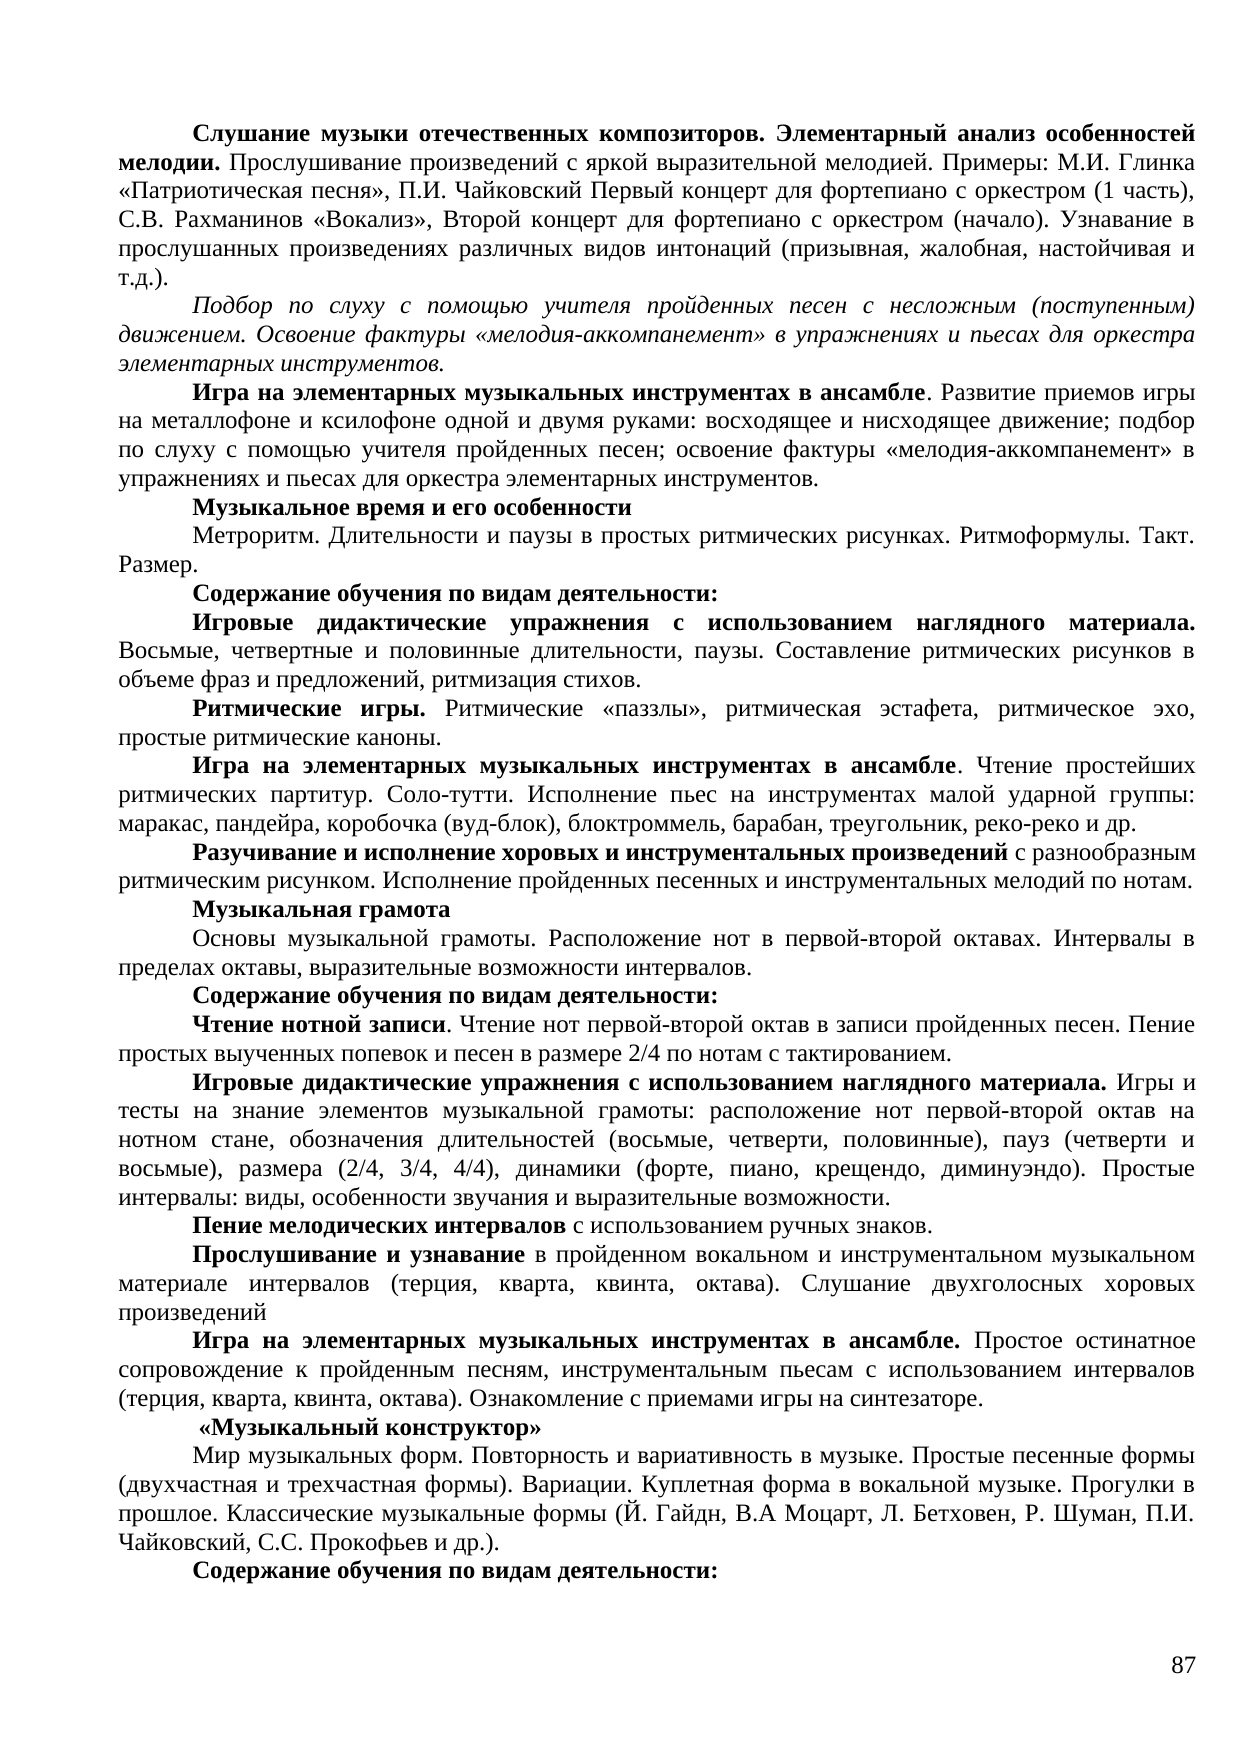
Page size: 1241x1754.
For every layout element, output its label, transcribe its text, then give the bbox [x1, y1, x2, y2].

text Ритмические игры. Ритмические «паззлы», ритмическая эстафета, ритмическое эхо, простые ритмические каноны. [118, 693, 1196, 751]
text Музыкальное время и его особенности [118, 492, 1196, 521]
text Содержание обучения по видам деятельности: [118, 981, 1196, 1009]
text Музыкальная грамота [118, 894, 1196, 923]
text Разучивание и исполнение хоровых и инструментальных произведений с разнообразным ритмическим рисунком. Исполнение пройденных песенных и инструментальных мелодий по нотам. [118, 837, 1196, 894]
text Основы музыкальной грамоты. Расположение нот в первой-второй октавах. Интервалы в пределах октавы, выразительные возможности интервалов. [118, 923, 1196, 981]
text Игра на элементарных музыкальных инструментах в ансамбле. Чтение простейших ритмических партитур. Соло-тутти. Исполнение пьес на инструментах малой ударной группы: маракас, пандейра, коробочка (вуд-блок), блоктроммель, барабан, треугольник, реко-реко и др. [118, 751, 1196, 837]
text Игра на элементарных музыкальных инструментах в ансамбле. Простое остинатное сопровождение к пройденным песням, инструментальным пьесам с использованием интервалов (терция, кварта, квинта, октава). Ознакомление с приемами игры на синтезаторе. [118, 1326, 1196, 1412]
text Прослушивание и узнавание в пройденном вокальном и инструментальном музыкальном материале интервалов (терция, кварта, квинта, октава). Слушание двухголосных хоровых произведений [118, 1239, 1196, 1326]
text Подбор по слуху с помощью учителя пройденных песен с несложным (поступенным) движением. Освоение фактуры «мелодия-аккомпанемент» в упражнениях и пьесах для оркестра элементарных инструментов. [118, 291, 1196, 377]
text Игровые дидактические упражнения с использованием наглядного материала. Восьмые, четвертные и половинные длительности, паузы. Составление ритмических рисунков в объеме фраз и предложений, ритмизация стихов. [118, 607, 1196, 693]
text Метроритм. Длительности и паузы в простых ритмических рисунках. Ритмоформулы. Такт. Размер. [118, 521, 1196, 578]
text Игра на элементарных музыкальных инструментах в ансамбле. Развитие приемов игры на металлофоне и ксилофоне одной и двумя руками: восходящее и нисходящее движение; подбор по слуху с помощью учителя пройденных песен; освоение фактуры «мелодия-аккомпанемент» в упражнениях и пьесах для оркестра элементарных инструментов. [118, 377, 1196, 492]
text Игровые дидактические упражнения с использованием наглядного материала. Игры и тесты на знание элементов музыкальной грамоты: расположение нот первой-второй октав на нотном стане, обозначения длительностей (восьмые, четверти, половинные), пауз (четверти и восьмые), размера (2/4, 3/4, 4/4), динамики (форте, пиано, крещендо, диминуэндо). Простые интервалы: виды, особенности звучания и выразительные возможности. [118, 1067, 1196, 1211]
text Пение мелодических интервалов с использованием ручных знаков. [118, 1211, 1196, 1239]
text Мир музыкальных форм. Повторность и вариативность в музыке. Простые песенные формы (двухчастная и трехчастная формы). Вариации. Куплетная форма в вокальной музыке. Прогулки в прошлое. Классические музыкальные формы (Й. Гайдн, В.А Моцарт, Л. Бетховен, Р. Шуман, П.И. Чайковский, С.С. Прокофьев и др.). [118, 1441, 1196, 1556]
text Слушание музыки отечественных композиторов. Элементарный анализ особенностей мелодии. Прослушивание произведений с яркой выразительной мелодией. Примеры: М.И. Глинка «Патриотическая песня», П.И. Чайковский Первый концерт для фортепиано с оркестром (1 часть), С.В. Рахманинов «Вокализ», Второй концерт для фортепиано с оркестром (начало). Узнавание в прослушанных произведениях различных видов интонаций (призывная, жалобная, настойчивая и т.д.). [118, 118, 1196, 291]
text Содержание обучения по видам деятельности: [118, 1556, 1196, 1584]
text Содержание обучения по видам деятельности: [118, 578, 1196, 607]
text «Музыкальный конструктор» [118, 1412, 1196, 1441]
text Чтение нотной записи. Чтение нот первой-второй октав в записи пройденных песен. Пение простых выученных попевок и песен в размере 2/4 по нотам с тактированием. [118, 1009, 1196, 1067]
